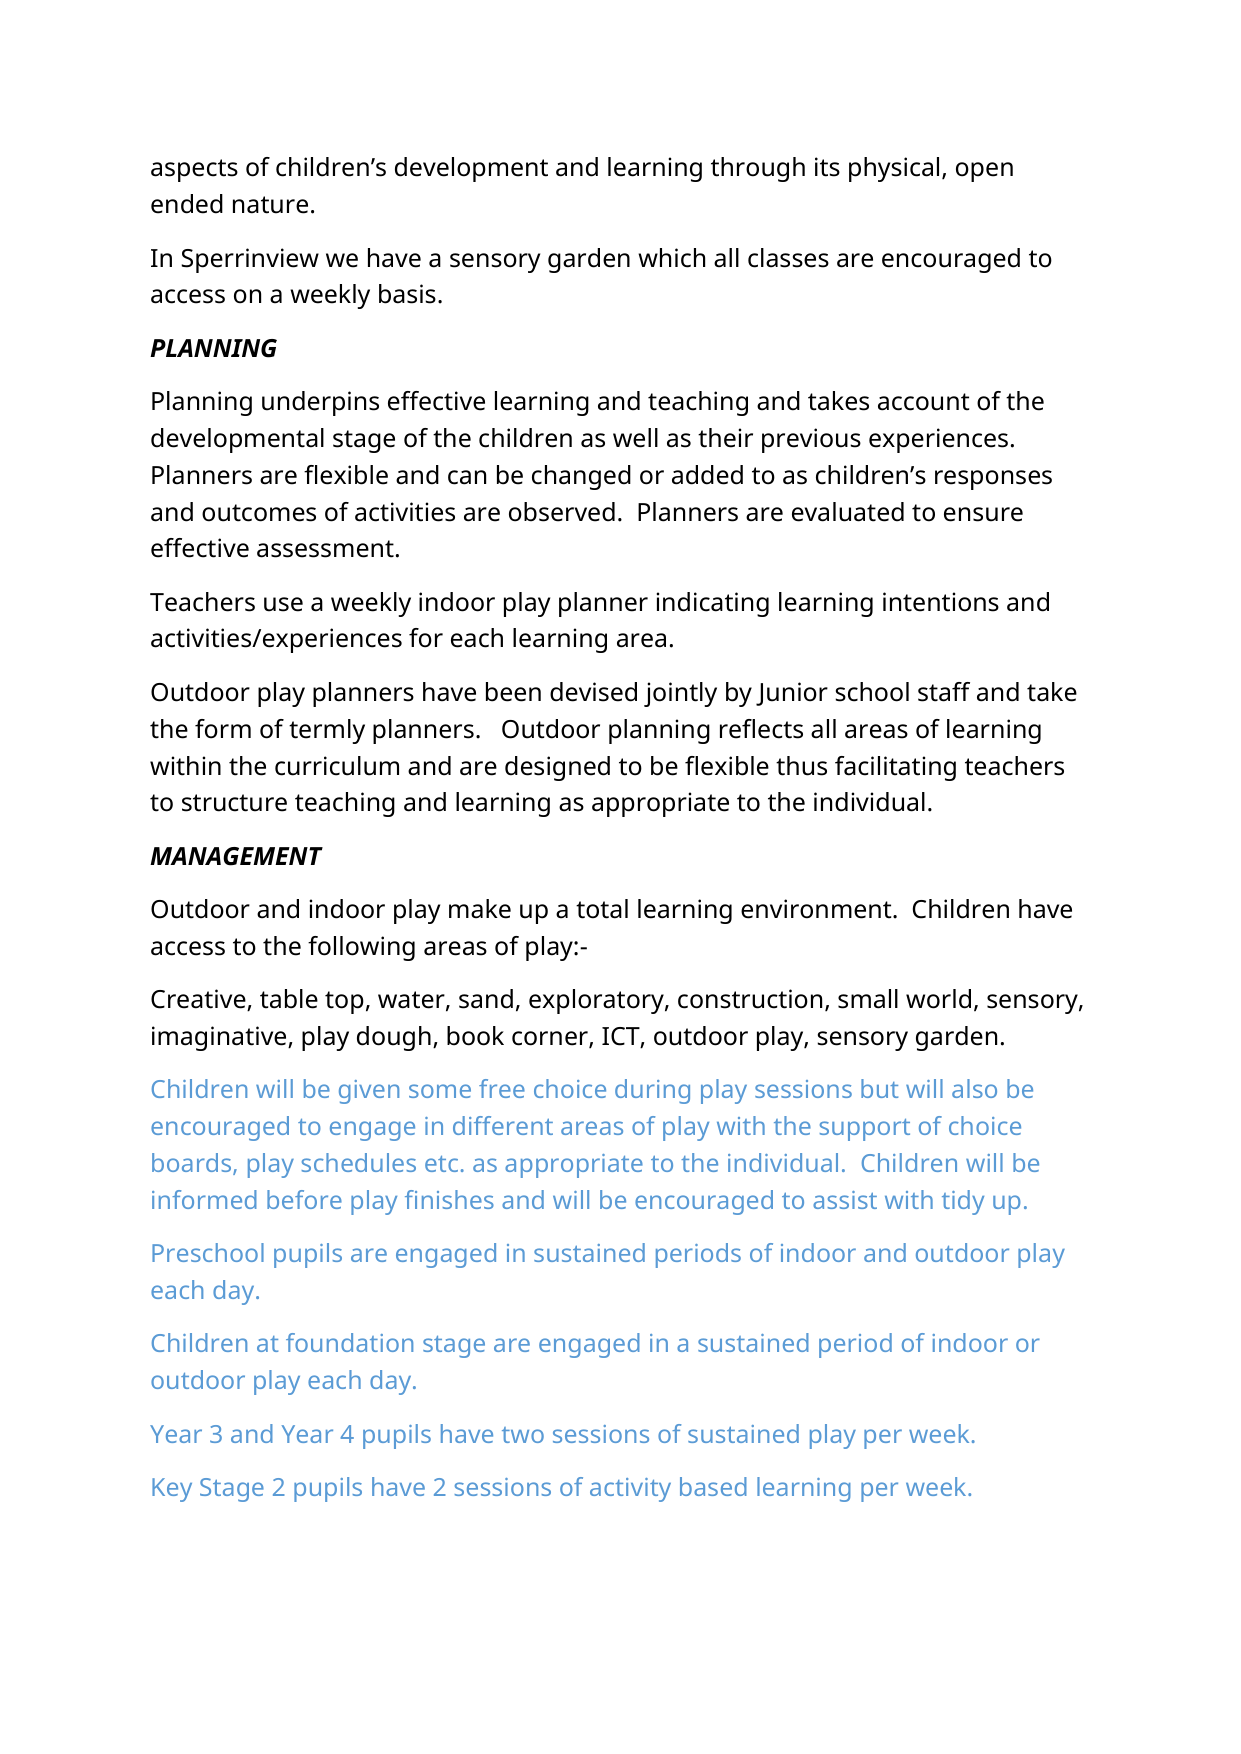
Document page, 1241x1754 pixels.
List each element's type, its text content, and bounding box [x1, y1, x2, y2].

text Preschool pupils are engaged in sustained periods of indoor and outdoor play each day. [150, 1236, 1090, 1307]
text In Sperrinview we have a sensory garden which all classes are encouraged to access on a weekly basis. [150, 240, 1090, 311]
text PLANNING [150, 330, 1090, 364]
text Year 3 and Year 4 pupils have two sessions of sustained play per week. [150, 1416, 1090, 1450]
text Children will be given some free choice during play sessions but will also be encouraged to engage in different areas of play with the support of choice boards, play schedules etc. as appropriate to the individual. Children will be informed before play finishes and will be encouraged to assist with tidy up. [150, 1072, 1090, 1217]
text Children at foundation stage are engaged in a sustained period of indoor or outdoor play each day. [150, 1326, 1090, 1397]
text Planning underpins effective learning and teaching and takes account of the developmental stage of the children as well as their previous experiences. Planners are flexible and can be changed or added to as children’s responses and outcomes of activities are observed. Planners are evaluated to ensure effective assessment. [150, 384, 1090, 565]
text Creative, table top, water, sand, exploratory, construction, small world, sensory, imaginative, play dough, book corner, ICT, outdoor play, sensory garden. [150, 982, 1090, 1053]
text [150, 150, 1090, 221]
text Outdoor and indoor play make up a total learning environment. Children have access to the following areas of play:- [150, 892, 1090, 963]
text Key Stage 2 pupils have 2 sessions of activity based learning per week. [150, 1470, 1090, 1504]
text Outdoor play planners have been devised jointly by Junior school staff and take the form of termly planners. Outdoor planning reflects all areas of learning within the curriculum and are designed to be flexible thus facilitating teachers to structure teaching and learning as appropriate to the individual. [150, 674, 1090, 819]
text MANAGEMENT [150, 838, 1090, 872]
text Teachers use a weekly indoor play planner indicating learning intentions and activities/experiences for each learning area. [150, 584, 1090, 655]
